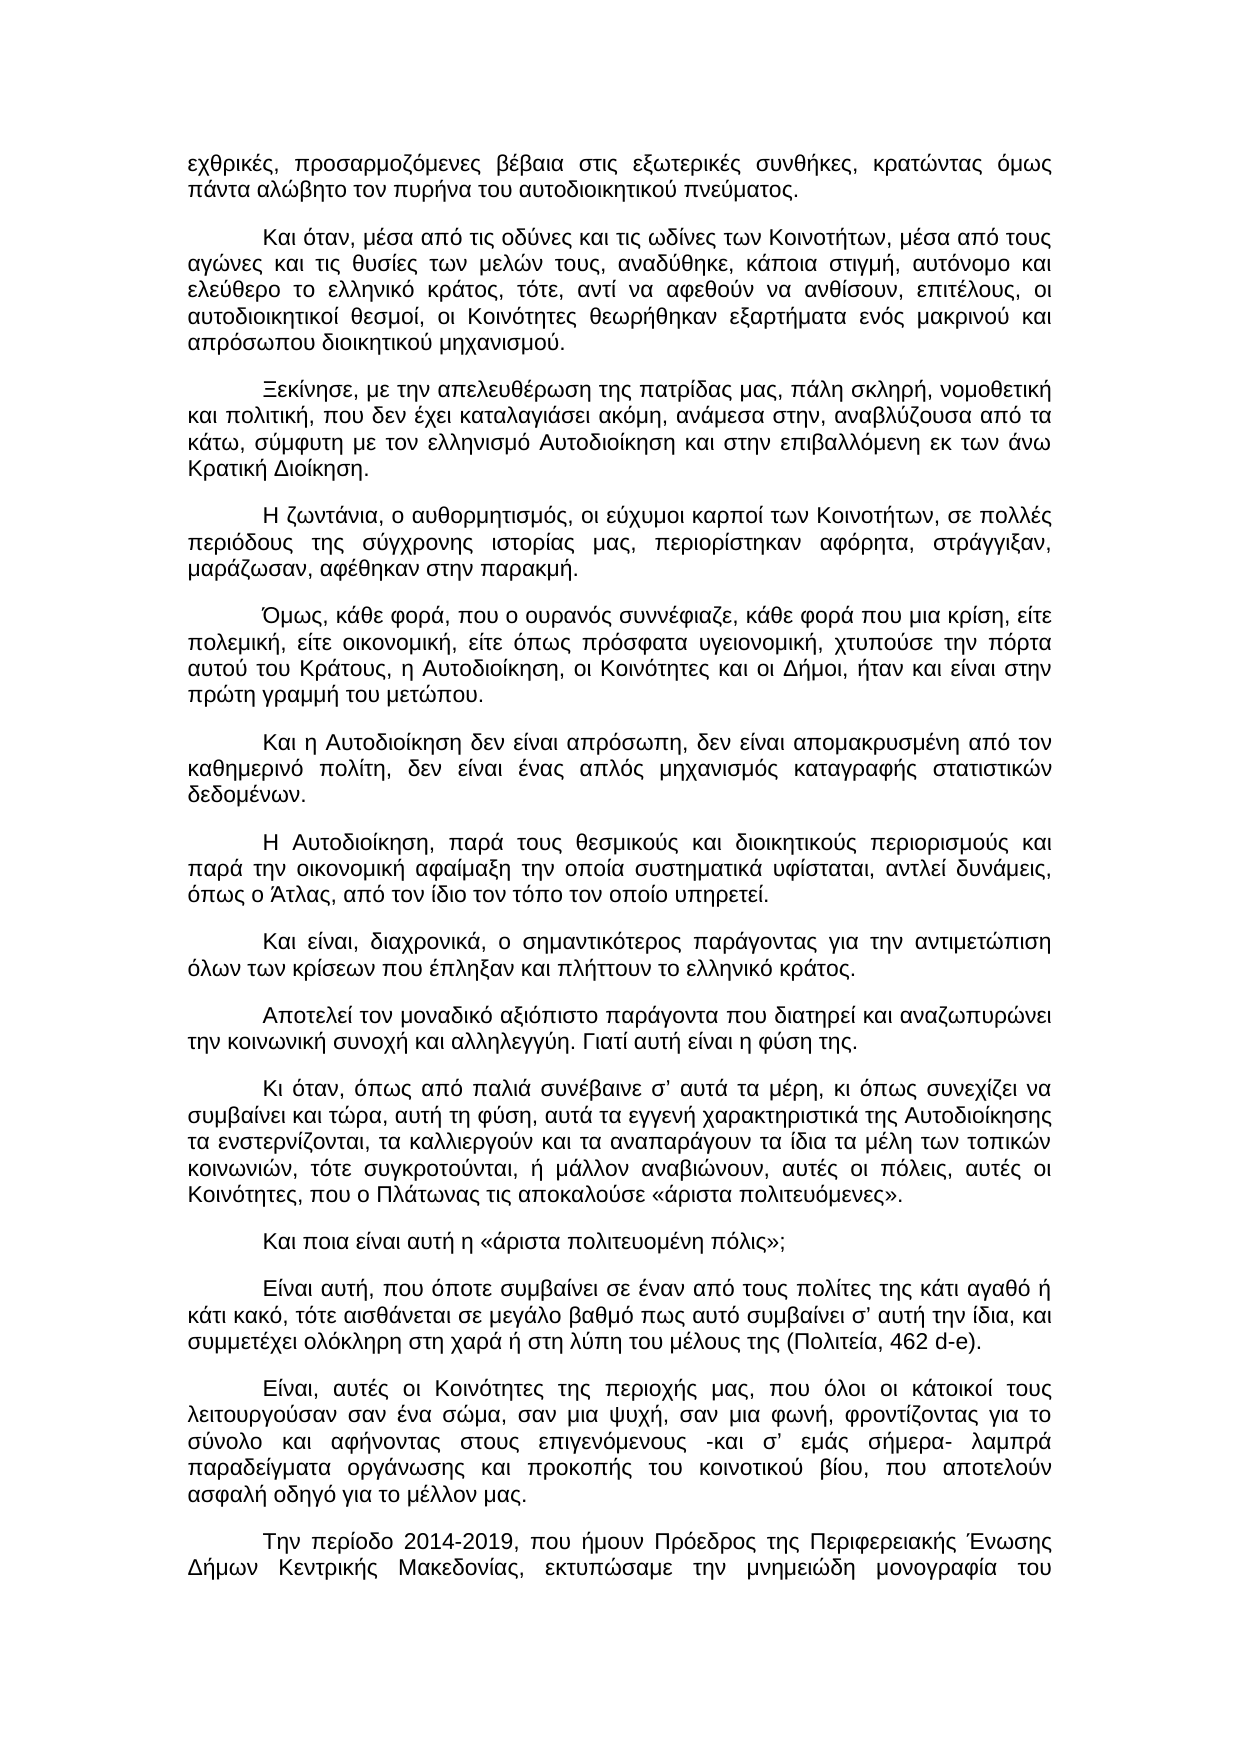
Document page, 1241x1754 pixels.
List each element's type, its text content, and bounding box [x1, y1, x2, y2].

text Η ζωντάνια, ο αυθορμητισμός, οι εύχυμοι καρποί των Κοινοτήτων, σε πολλές περιόδους της σύγχρονης ιστορίας μας, περιορίστηκαν αφόρητα, στράγγιξαν, μαράζωσαν, αφέθηκαν στην παρακμή. [187, 502, 1053, 581]
text Και είναι, διαχρονικά, ο σημαντικότερος παράγοντας για την αντιμετώπιση όλων των κρίσεων που έπληξαν και πλήττουν το ελληνικό κράτος. [187, 928, 1053, 981]
text Και όταν, μέσα από τις οδύνες και τις ωδίνες των Κοινοτήτων, μέσα από τους αγώνες και τις θυσίες των μελών τους, αναδύθηκε, κάποια στιγμή, αυτόνομο και ελεύθερο το ελληνικό κράτος, τότε, αντί να αφεθούν να ανθίσουν, επιτέλους, οι αυτοδιοικητικοί θεσμοί, οι Κοινότητες θεωρήθηκαν εξαρτήματα ενός μακρινού και απρόσωπου διοικητικού μηχανισμού. [187, 223, 1053, 355]
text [187, 150, 1053, 203]
text Και ποια είναι αυτή η «άριστα πολιτευομένη πόλις»; [187, 1228, 1053, 1254]
text Αποτελεί τον μοναδικό αξιόπιστο παράγοντα που διατηρεί και αναζωπυρώνει την κοινωνική συνοχή και αλληλεγγύη. Γιατί αυτή είναι η φύση της. [187, 1002, 1053, 1054]
text Είναι αυτή, που όποτε συμβαίνει σε έναν από τους πολίτες της κάτι αγαθό ή κάτι κακό, τότε αισθάνεται σε μεγάλο βαθμό πως αυτό συμβαίνει σ’ αυτή την ίδια, και συμμετέχει ολόκληρη στη χαρά ή στη λύπη του μέλους της (Πολιτεία, 462 d-e). [187, 1275, 1053, 1354]
text Είναι, αυτές οι Κοινότητες της περιοχής μας, που όλοι οι κάτοικοί τους λειτουργούσαν σαν ένα σώμα, σαν μια ψυχή, σαν μια φωνή, φροντίζοντας για το σύνολο και αφήνοντας στους επιγενόμενους -και σ’ εμάς σήμερα- λαμπρά παραδείγματα οργάνωσης και προκοπής του κοινοτικού βίου, που αποτελούν ασφαλή οδηγό για το μέλλον μας. [187, 1375, 1053, 1507]
text Κι όταν, όπως από παλιά συνέβαινε σ’ αυτά τα μέρη, κι όπως συνεχίζει να συμβαίνει και τώρα, αυτή τη φύση, αυτά τα εγγενή χαρακτηριστικά της Αυτοδιοίκησης τα ενστερνίζονται, τα καλλιεργούν και τα αναπαράγουν τα ίδια τα μέλη των τοπικών κοινωνιών, τότε συγκροτούνται, ή μάλλον αναβιώνουν, αυτές οι πόλεις, αυτές οι Κοινότητες, που ο Πλάτωνας τις αποκαλούσε «άριστα πολιτευόμενες». [187, 1075, 1053, 1207]
text Η Αυτοδιοίκηση, παρά τους θεσμικούς και διοικητικούς περιορισμούς και παρά την οικονομική αφαίμαξη την οποία συστηματικά υφίσταται, αντλεί δυνάμεις, όπως ο Άτλας, από τον ίδιο τον τόπο τον οποίο υπηρετεί. [187, 828, 1053, 907]
text Όμως, κάθε φορά, που ο ουρανός συννέφιαζε, κάθε φορά που μια κρίση, είτε πολεμική, είτε οικονομική, είτε όπως πρόσφατα υγειονομική, χτυπούσε την πόρτα αυτού του Κράτους, η Αυτοδιοίκηση, οι Κοινότητες και οι Δήμοι, ήταν και είναι στην πρώτη γραμμή του μετώπου. [187, 602, 1053, 708]
text Και η Αυτοδιοίκηση δεν είναι απρόσωπη, δεν είναι απομακρυσμένη από τον καθημερινό πολίτη, δεν είναι ένας απλός μηχανισμός καταγραφής στατιστικών δεδομένων. [187, 728, 1053, 808]
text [187, 1528, 1053, 1580]
text Ξεκίνησε, με την απελευθέρωση της πατρίδας μας, πάλη σκληρή, νομοθετική και πολιτική, που δεν έχει καταλαγιάσει ακόμη, ανάμεσα στην, αναβλύζουσα από τα κάτω, σύμφυτη με τον ελληνισμό Αυτοδιοίκηση και στην επιβαλλόμενη εκ των άνω Κρατική Διοίκηση. [187, 376, 1053, 482]
